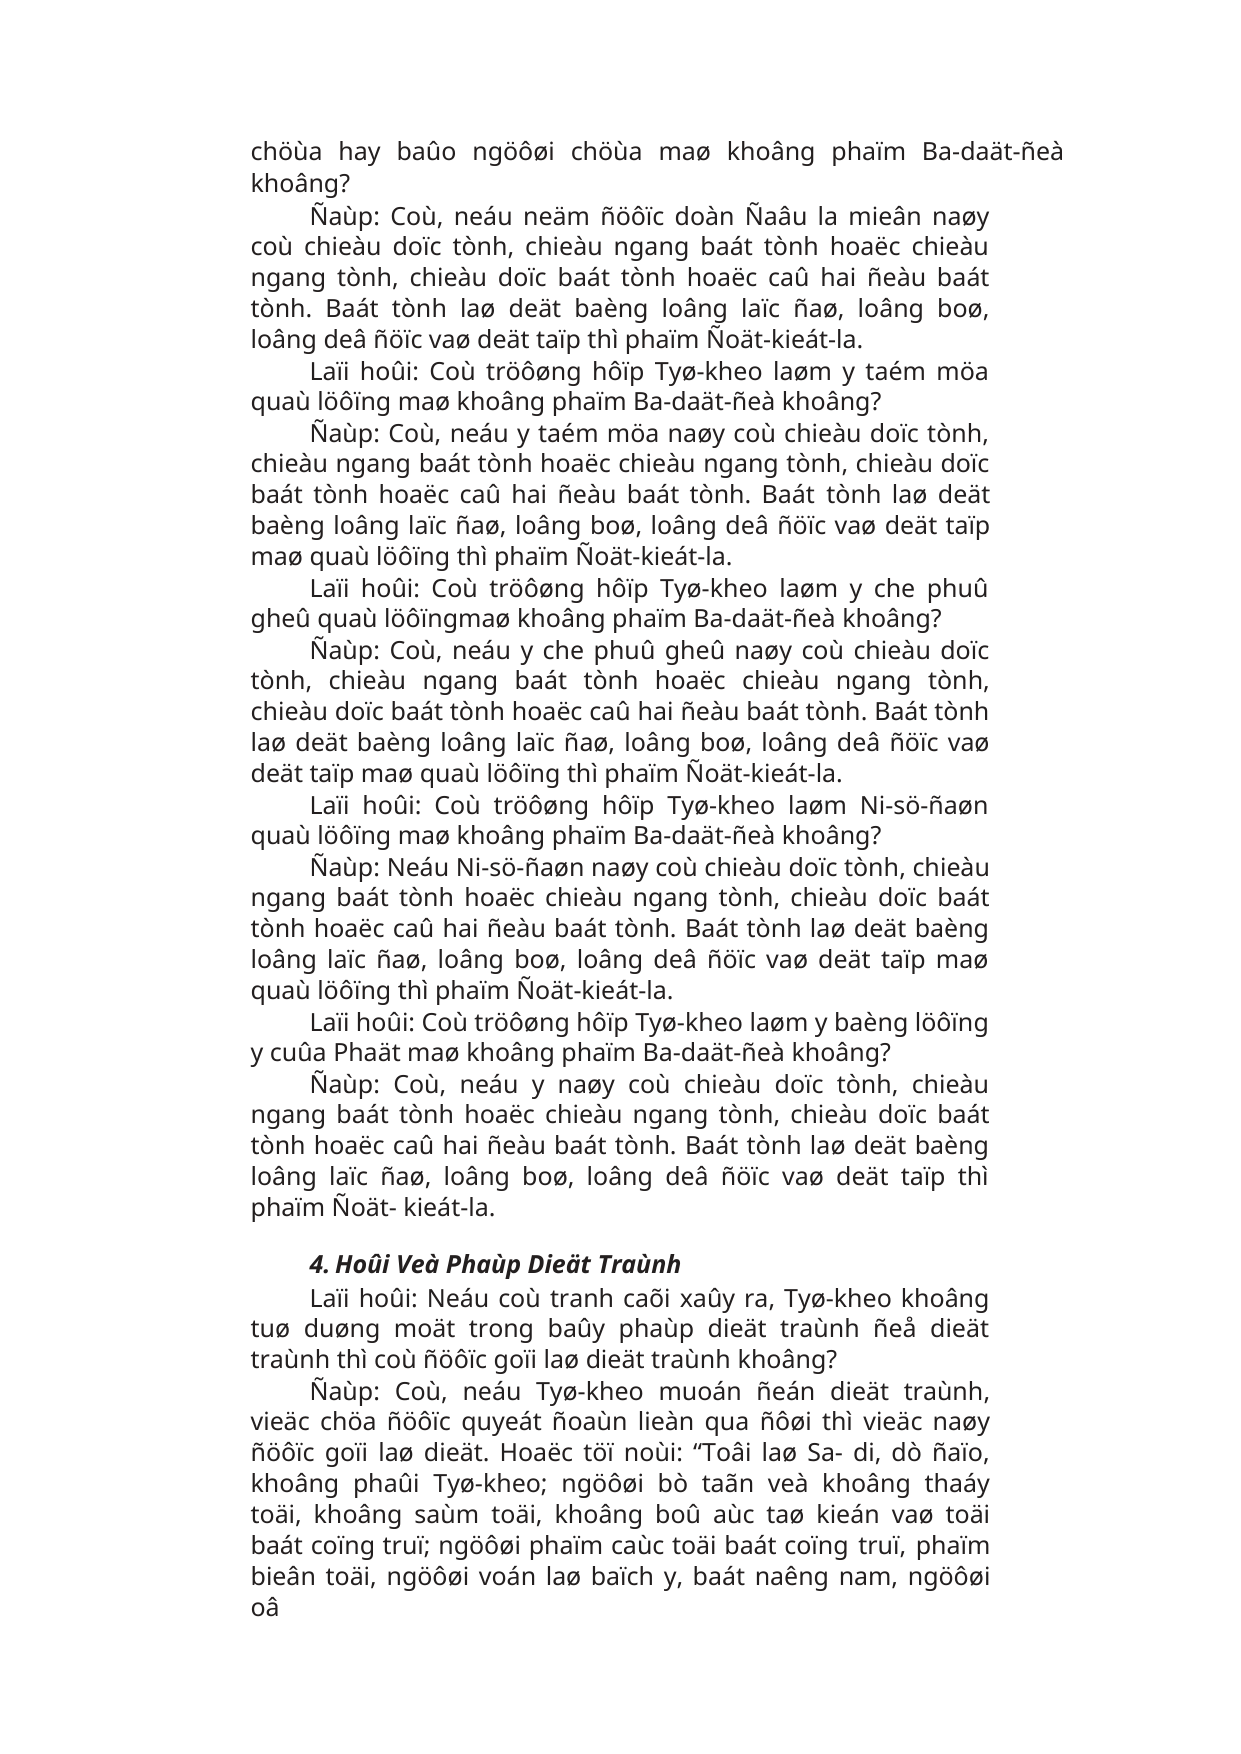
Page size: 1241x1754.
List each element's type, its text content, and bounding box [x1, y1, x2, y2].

subtitle Hoûi Veà Phaùp Dieät Traùnh [309, 1248, 1065, 1280]
text Laïi hoûi: Coù tröôøng hôïp Tyø-kheo laøm y baèng löôïng y cuûa Phaät maø khoâng phaïm Ba-daät-ñeà khoâng? [250, 1007, 990, 1069]
text Ñaùp: Coù, neáu y che phuû gheû naøy coù chieàu doïc tònh, chieàu ngang baát tònh hoaëc chieàu ngang tònh, chieàu doïc baát tònh hoaëc caû hai ñeàu baát tònh. Baát tònh laø deät baèng loâng laïc ñaø, loâng boø, loâng deâ ñöïc vaø deät taïp maø quaù löôïng thì phaïm Ñoät-kieát-la. [250, 635, 990, 790]
text Ñaùp: Coù, neáu Tyø-kheo muoán ñeán dieät traùnh, vieäc chöa ñöôïc quyeát ñoaùn lieàn qua ñôøi thì vieäc naøy ñöôïc goïi laø dieät. Hoaëc töï noùi: “Toâi laø Sa- di, dò ñaïo, khoâng phaûi Tyø-kheo; ngöôøi bò taãn veà khoâng thaáy toäi, khoâng saùm toäi, khoâng boû aùc taø kieán vaø toäi baát coïng truï; ngöôøi phaïm caùc toäi baát coïng truï, phaïm bieân toäi, ngöôøi voán laø baïch y, baát naêng nam, ngöôøi oâ [250, 1375, 990, 1623]
text Ñaùp: Coù, neáu y taém möa naøy coù chieàu doïc tònh, chieàu ngang baát tònh hoaëc chieàu ngang tònh, chieàu doïc baát tònh hoaëc caû hai ñeàu baát tònh. Baát tònh laø deät baèng loâng laïc ñaø, loâng boø, loâng deâ ñöïc vaø deät taïp maø quaù löôïng thì phaïm Ñoät-kieát-la. [250, 418, 990, 573]
text Ñaùp: Coù, neáu neäm ñöôïc doàn Ñaâu la mieân naøy coù chieàu doïc tònh, chieàu ngang baát tònh hoaëc chieàu ngang tònh, chieàu doïc baát tònh hoaëc caû hai ñeàu baát tònh. Baát tònh laø deät baèng loâng laïc ñaø, loâng boø, loâng deâ ñöïc vaø deät taïp thì phaïm Ñoät-kieát-la. [250, 201, 990, 356]
text Ñaùp: Coù, neáu y naøy coù chieàu doïc tònh, chieàu ngang baát tònh hoaëc chieàu ngang tònh, chieàu doïc baát tònh hoaëc caû hai ñeàu baát tònh. Baát tònh laø deät baèng loâng laïc ñaø, loâng boø, loâng deâ ñöïc vaø deät taïp thì phaïm Ñoät- kieát-la. [250, 1069, 990, 1224]
text Laïi hoûi: Coù tröôøng hôïp Tyø-kheo laøm Ni-sö-ñaøn quaù löôïng maø khoâng phaïm Ba-daät-ñeà khoâng? [250, 790, 990, 852]
text Laïi hoûi: Coù tröôøng hôïp Tyø-kheo laøm y che phuû gheû quaù löôïngmaø khoâng phaïm Ba-daät-ñeà khoâng? [250, 573, 990, 635]
text chöùa hay baûo ngöôøi chöùa maø khoâng phaïm Ba-daät-ñeà khoâng? [250, 134, 1065, 199]
text Ñaùp: Neáu Ni-sö-ñaøn naøy coù chieàu doïc tònh, chieàu ngang baát tònh hoaëc chieàu ngang tònh, chieàu doïc baát tònh hoaëc caû hai ñeàu baát tònh. Baát tònh laø deät baèng loâng laïc ñaø, loâng boø, loâng deâ ñöïc vaø deät taïp maø quaù löôïng thì phaïm Ñoät-kieát-la. [250, 852, 990, 1007]
text Laïi hoûi: Neáu coù tranh caõi xaûy ra, Tyø-kheo khoâng tuø duøng moät trong baûy phaùp dieät traùnh ñeå dieät traùnh thì coù ñöôïc goïi laø dieät traùnh khoâng? [250, 1282, 990, 1375]
text Laïi hoûi: Coù tröôøng hôïp Tyø-kheo laøm y taém möa quaù löôïng maø khoâng phaïm Ba-daät-ñeà khoâng? [250, 356, 990, 418]
